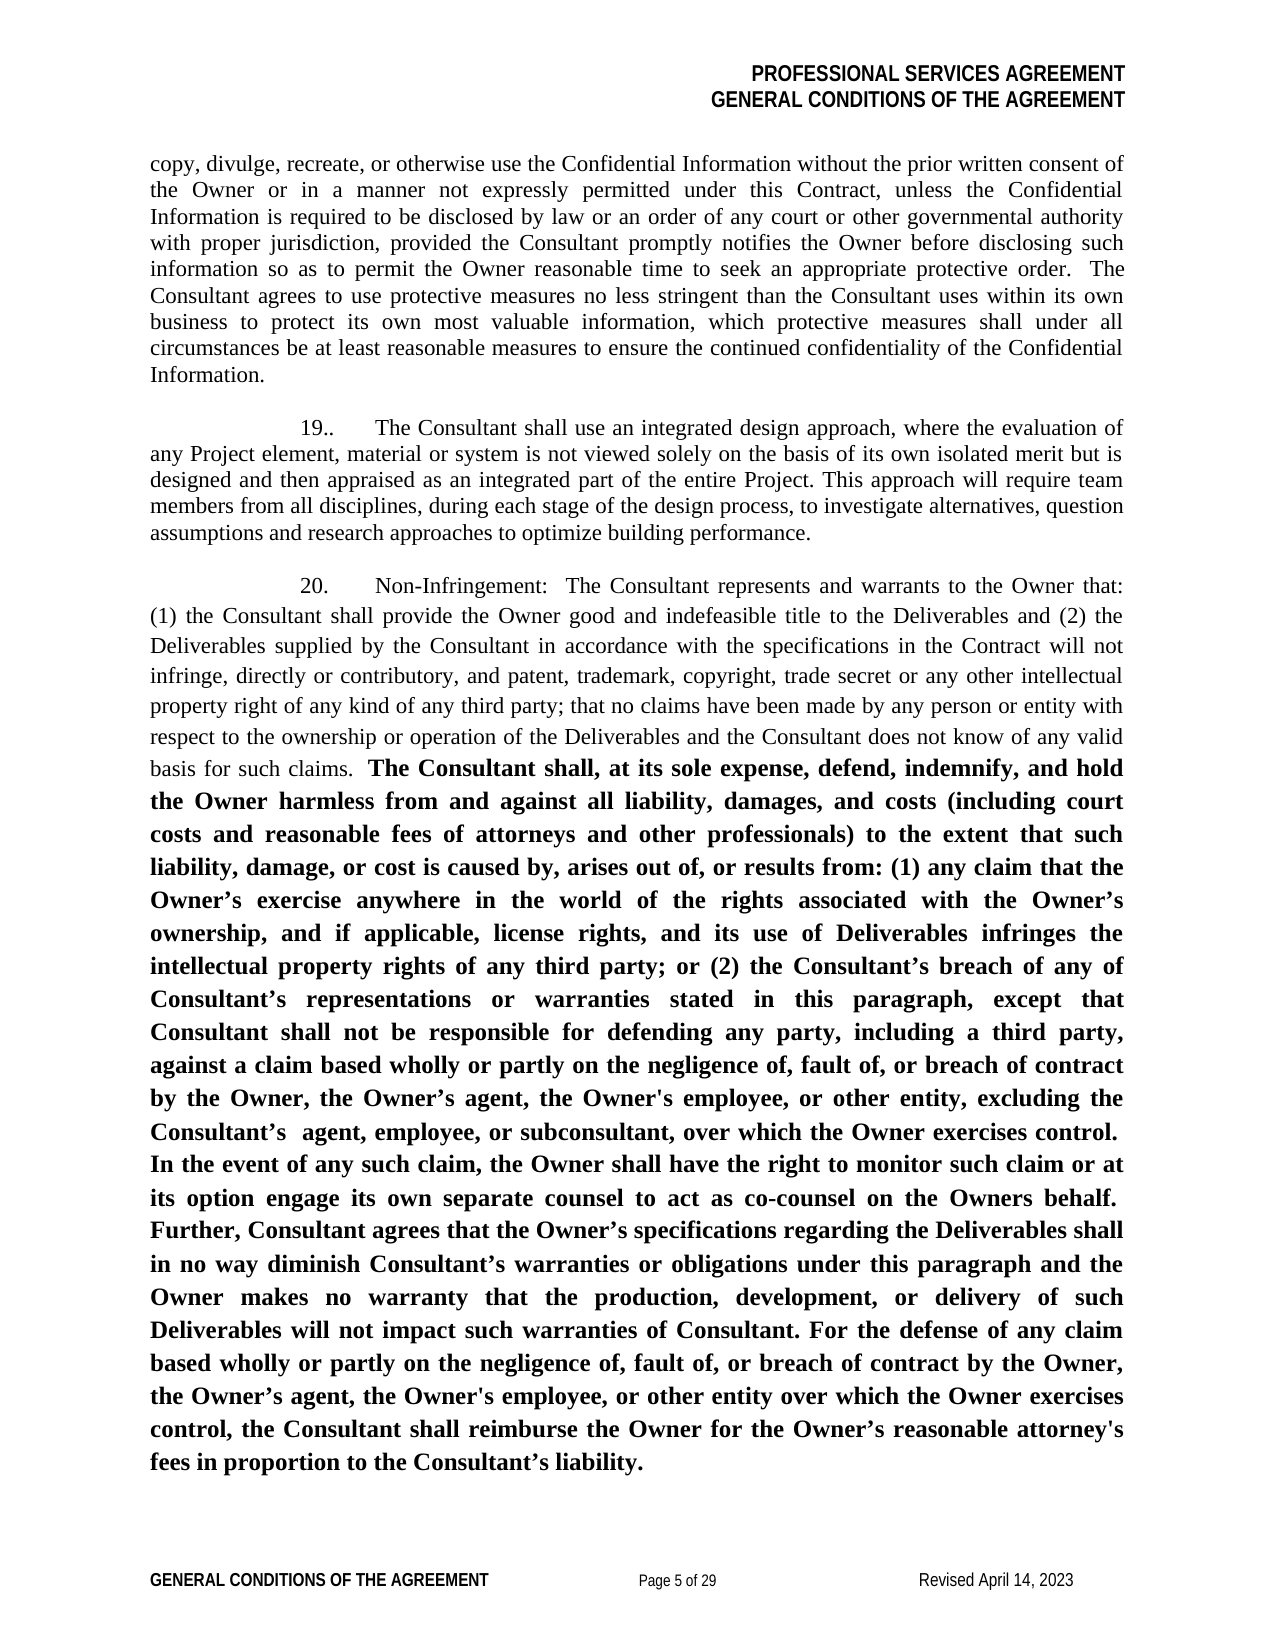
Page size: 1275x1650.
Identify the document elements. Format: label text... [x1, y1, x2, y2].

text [150, 150, 1125, 387]
text 20. Non-Infringement: The Consultant represents and warrants to the Owner that: (1) the Consultant shall provide the Owner good and indefeasible title to the Deliverables and (2) the Deliverables supplied by the Consultant in accordance with the specifications in the Contract will not infringe, directly or contributory, and patent, trademark, copyright, trade secret or any other intellectual property right of any kind of any third party; that no claims have been made by any person or entity with respect to the ownership or operation of the Deliverables and the Consultant does not know of any valid basis for such claims. The Consultant shall, at its sole expense, defend, indemnify, and hold the Owner harmless from and against all liability, damages, and costs (including court costs and reasonable fees of attorneys and other professionals) to the extent that such liability, damage, or cost is caused by, arises out of, or results from: (1) any claim that the Owner’s exercise anywhere in the world of the rights associated with the Owner’s ownership, and if applicable, license rights, and its use of Deliverables infringes the intellectual property rights of any third party; or (2) the Consultant’s breach of any of Consultant’s representations or warranties stated in this paragraph, except that Consultant shall not be responsible for defending any party, including a third party, against a claim based wholly or partly on the negligence of, fault of, or breach of contract by the Owner, the Owner’s agent, the Owner's employee, or other entity, excluding the Consultant’s agent, employee, or subconsultant, over which the Owner exercises control. In the event of any such claim, the Owner shall have the right to monitor such claim or at its option engage its own separate counsel to act as co-counsel on the Owners behalf. Further, Consultant agrees that the Owner’s specifications regarding the Deliverables shall in no way diminish Consultant’s warranties or obligations under this paragraph and the Owner makes no warranty that the production, development, or delivery of such Deliverables will not impact such warranties of Consultant. For the defense of any claim based wholly or partly on the negligence of, fault of, or breach of contract by the Owner, the Owner’s agent, the Owner's employee, or other entity over which the Owner exercises control, the Consultant shall reimburse the Owner for the Owner’s reasonable attorney's fees in proportion to the Consultant’s liability. [150, 572, 1125, 1476]
text 19.. The Consultant shall use an integrated design approach, where the evaluation of any Project element, material or system is not viewed solely on the basis of its own isolated merit but is designed and then appraised as an integrated part of the entire Project. This approach will require team members from all disciplines, during each stage of the design process, to investigate alternatives, question assumptions and research approaches to optimize building performance. [150, 413, 1125, 545]
